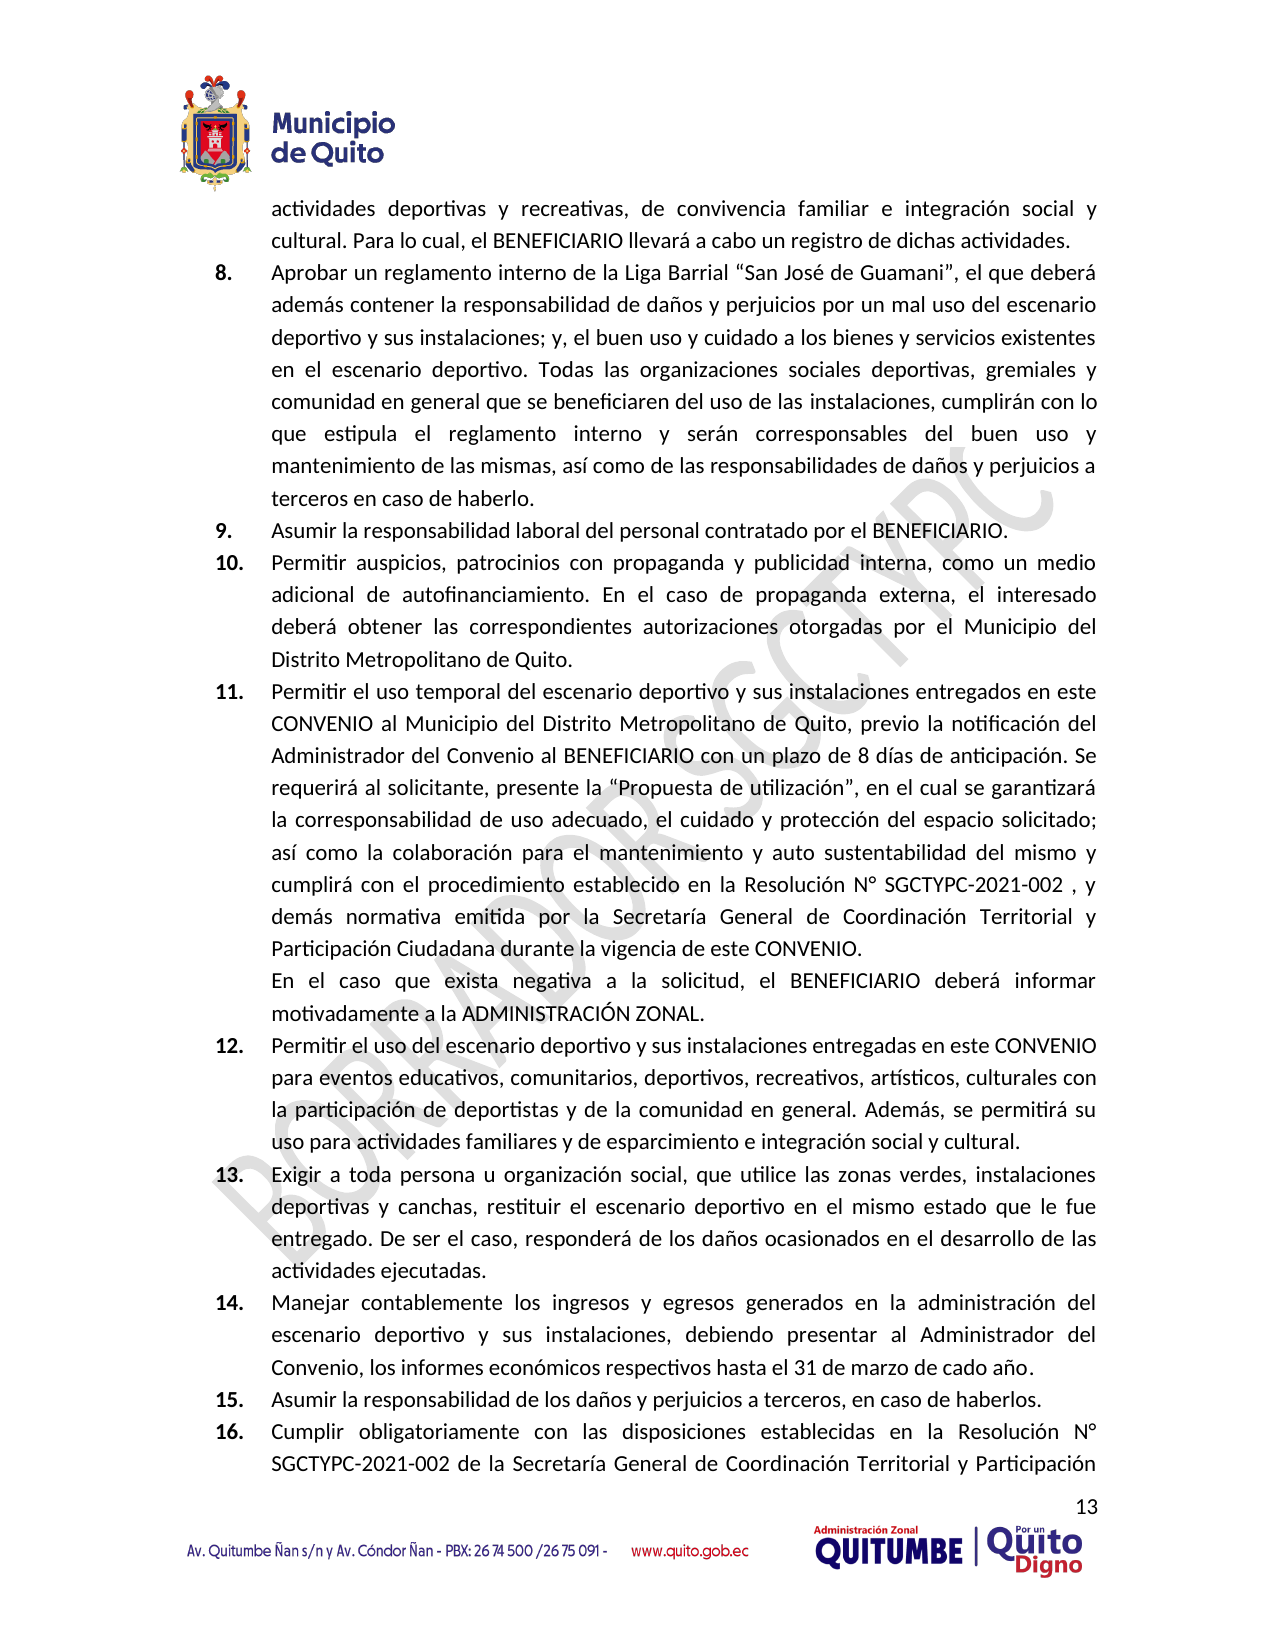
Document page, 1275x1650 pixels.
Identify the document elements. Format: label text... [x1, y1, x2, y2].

picture [177, 73, 253, 194]
list Exigir a toda persona u organización social, que utilice las zonas verdes, instalaciones deportivas y canchas, restituir el escenario deportivo en el mismo estado que le fue entregado. De ser el caso, responderá de los daños ocasionados en el desarrollo de las actividades ejecutadas. [215, 1160, 1098, 1284]
list Aprobar un reglamento interno de la Liga Barrial “San José de Guamani”, el que deberá además contener la responsabilidad de daños y perjuicios por un mal uso del escenario deportivo y sus instalaciones; y, el buen uso y cuidado a los bienes y servicios existentes en el escenario deportivo. Todas las organizaciones sociales deportivas, gremiales y comunidad en general que se beneficiaren del uso de las instalaciones, cumplirán con lo que estipula el reglamento interno y serán corresponsables del buen uso y mantenimiento de las mismas, así como de las responsabilidades de daños y perjuicios a terceros en caso de haberlo. [215, 258, 1098, 512]
list Permitir el uso del escenario deportivo y sus instalaciones entregadas en este CONVENIO para eventos educativos, comunitarios, deportivos, recreativos, artísticos, culturales con la participación de deportistas y de la comunidad en general. Además, se permitirá su uso para actividades familiares y de esparcimiento e integración social y cultural. [215, 1031, 1098, 1156]
list Asumir la responsabilidad de los daños y perjuicios a terceros, en caso de haberlos. [215, 1385, 1098, 1413]
text En el caso que exista negativa a la solicitud, el BENEFICIARIO deberá informar motivadamente a la ADMINISTRACIÓN ZONAL. [271, 967, 1098, 1027]
picture [269, 109, 397, 169]
list Asumir la responsabilidad laboral del personal contratado por el BENEFICIARIO. [215, 516, 1098, 544]
list Permitir el uso temporal del escenario deportivo y sus instalaciones entregados en este CONVENIO al Municipio del Distrito Metropolitano de Quito, previo la notificación del Administrador del Convenio al BENEFICIARIO con un plazo de 8 días de anticipación. Se requerirá al solicitante, presente la “Propuesta de utilización”, en el cual se garantizará la corresponsabilidad de uso adecuado, el cuidado y protección del espacio solicitado; así como la colaboración para el mantenimiento y auto sustentabilidad del mismo y cumplirá con el procedimiento establecido en la Resolución N° SGCTYPC-2021-002 , y demás normativa emitida por la Secretaría General de Coordinación Territorial y Participación Ciudadana durante la vigencia de este CONVENIO. [215, 677, 1098, 962]
picture [806, 1521, 1082, 1578]
picture [177, 1542, 756, 1560]
list Permitir auspicios, patrocinios con propaganda y publicidad interna, como un medio adicional de autofinanciamiento. En el caso de propaganda externa, el interesado deberá obtener las correspondientes autorizaciones otorgadas por el Municipio del Distrito Metropolitano de Quito. [215, 548, 1098, 673]
list Manejar contablemente los ingresos y egresos generados en la administración del escenario deportivo y sus instalaciones, debiendo presentar al Administrador del Convenio, los informes económicos respectivos hasta el 31 de marzo de cado año. [215, 1288, 1098, 1381]
